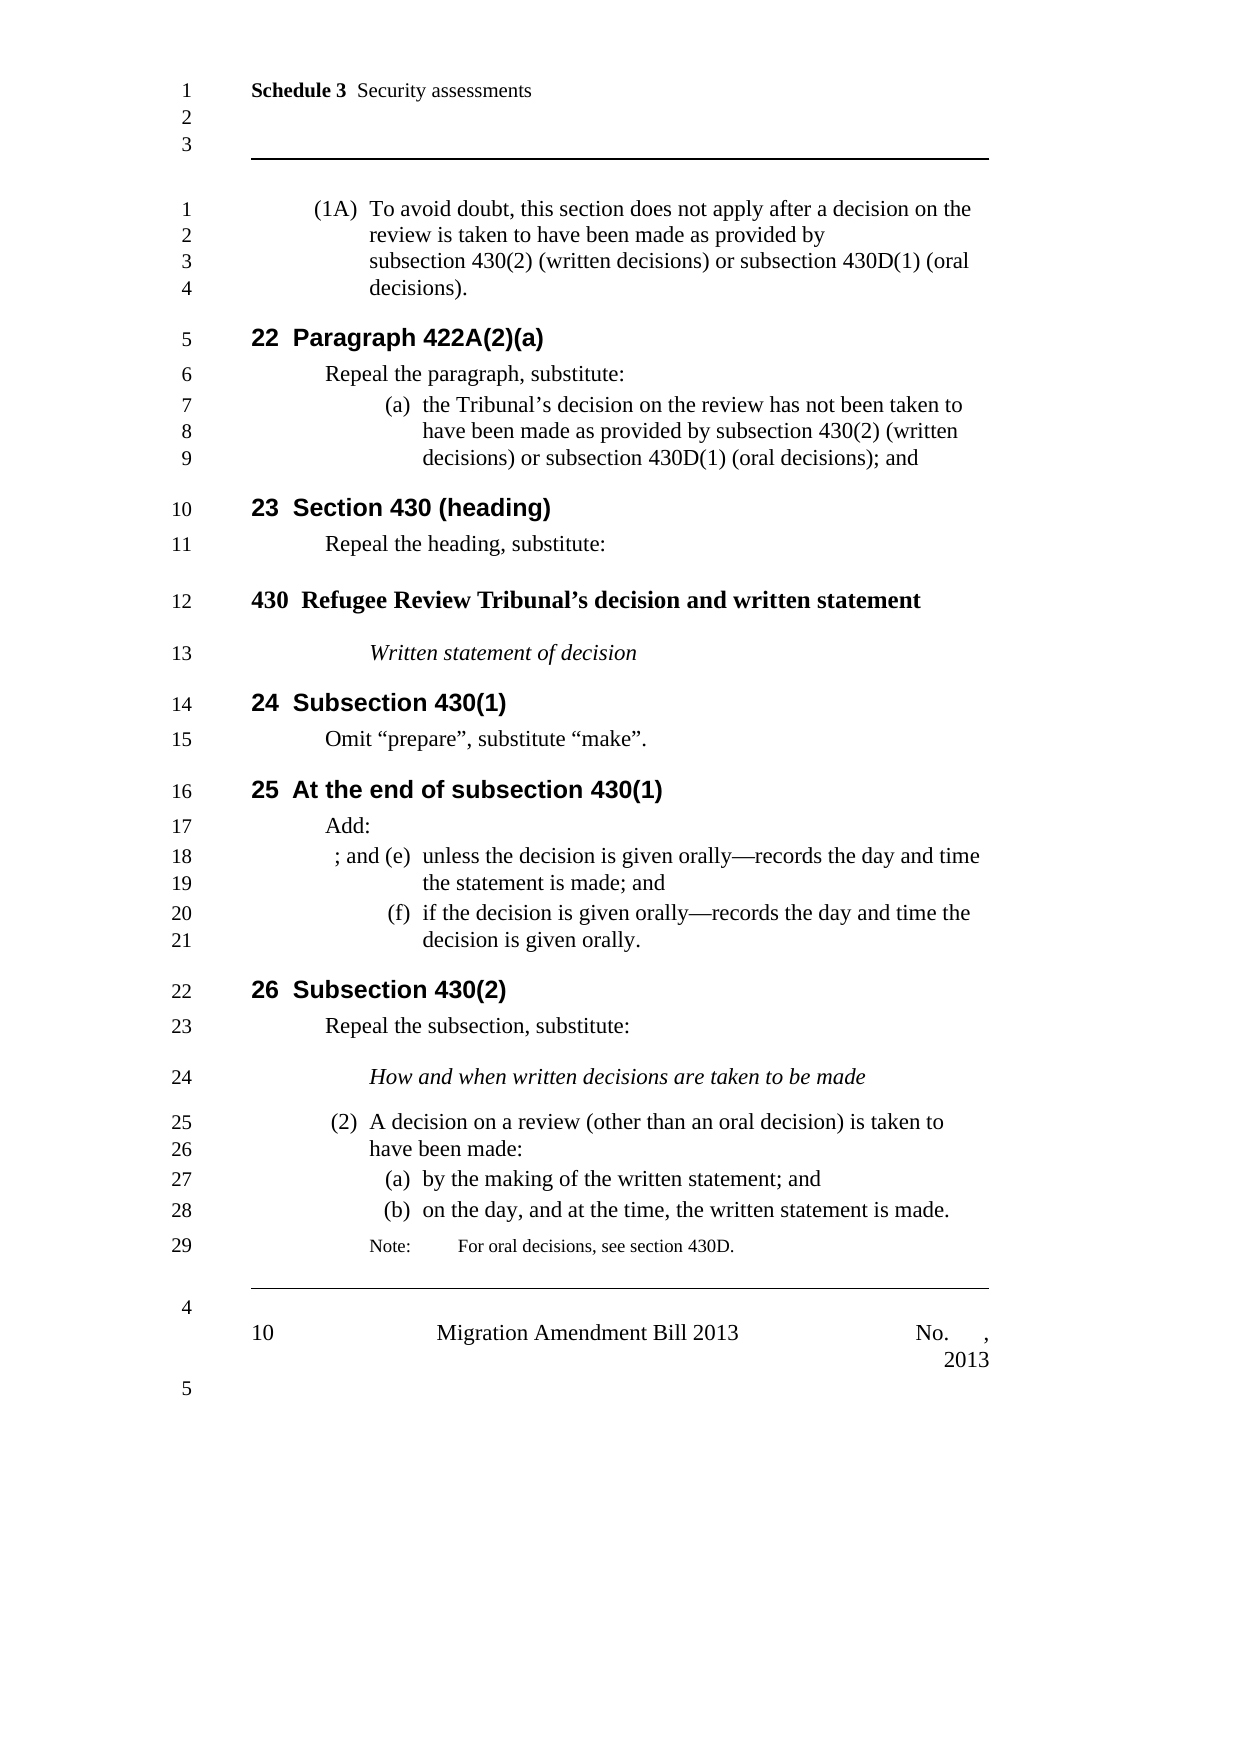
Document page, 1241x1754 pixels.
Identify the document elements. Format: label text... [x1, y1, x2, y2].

text 22 Paragraph 422A(2)(a) [251, 323, 989, 352]
text Repeal the heading, substitute: [325, 530, 989, 556]
text How and when written decisions are taken to be made [369, 1063, 989, 1090]
text (1A) To avoid doubt, this section does not apply after a decision on the review is taken to have been made as provided by subsection 430(2) (written decisions) or subsection 430D(1) (oral decisions). [251, 195, 989, 300]
text Add: [325, 812, 989, 838]
text 24 Subsection 430(1) [251, 688, 989, 717]
text 26 Subsection 430(2) [251, 975, 989, 1004]
text (a) the Tribunal’s decision on the review has not been taken to have been made as provided by subsection 430(2) (written decisions) or subsection 430D(1) (oral decisions); and [251, 391, 989, 470]
text (f) if the decision is given orally—records the day and time the decision is given orally. [251, 899, 989, 952]
text 430 Refugee Review Tribunal’s decision and written statement [251, 585, 989, 614]
text Repeal the paragraph, substitute: [325, 360, 989, 387]
text Repeal the subsection, substitute: [325, 1012, 989, 1038]
text (b) on the day, and at the time, the written statement is made. [251, 1196, 989, 1222]
text Written statement of decision [369, 639, 989, 666]
text Omit “prepare”, substitute “make”. [325, 726, 989, 752]
text 25 At the end of subsection 430(1) [251, 775, 989, 803]
text (a) by the making of the written statement; and [251, 1165, 989, 1192]
text ; and (e) unless the decision is given orally—records the day and time the statement is made; and [251, 842, 989, 895]
text 23 Section 430 (heading) [251, 493, 989, 522]
text (2) A decision on a review (other than an oral decision) is taken to have been made: [251, 1108, 989, 1161]
text Note: For oral decisions, see section 430D. [369, 1235, 989, 1256]
